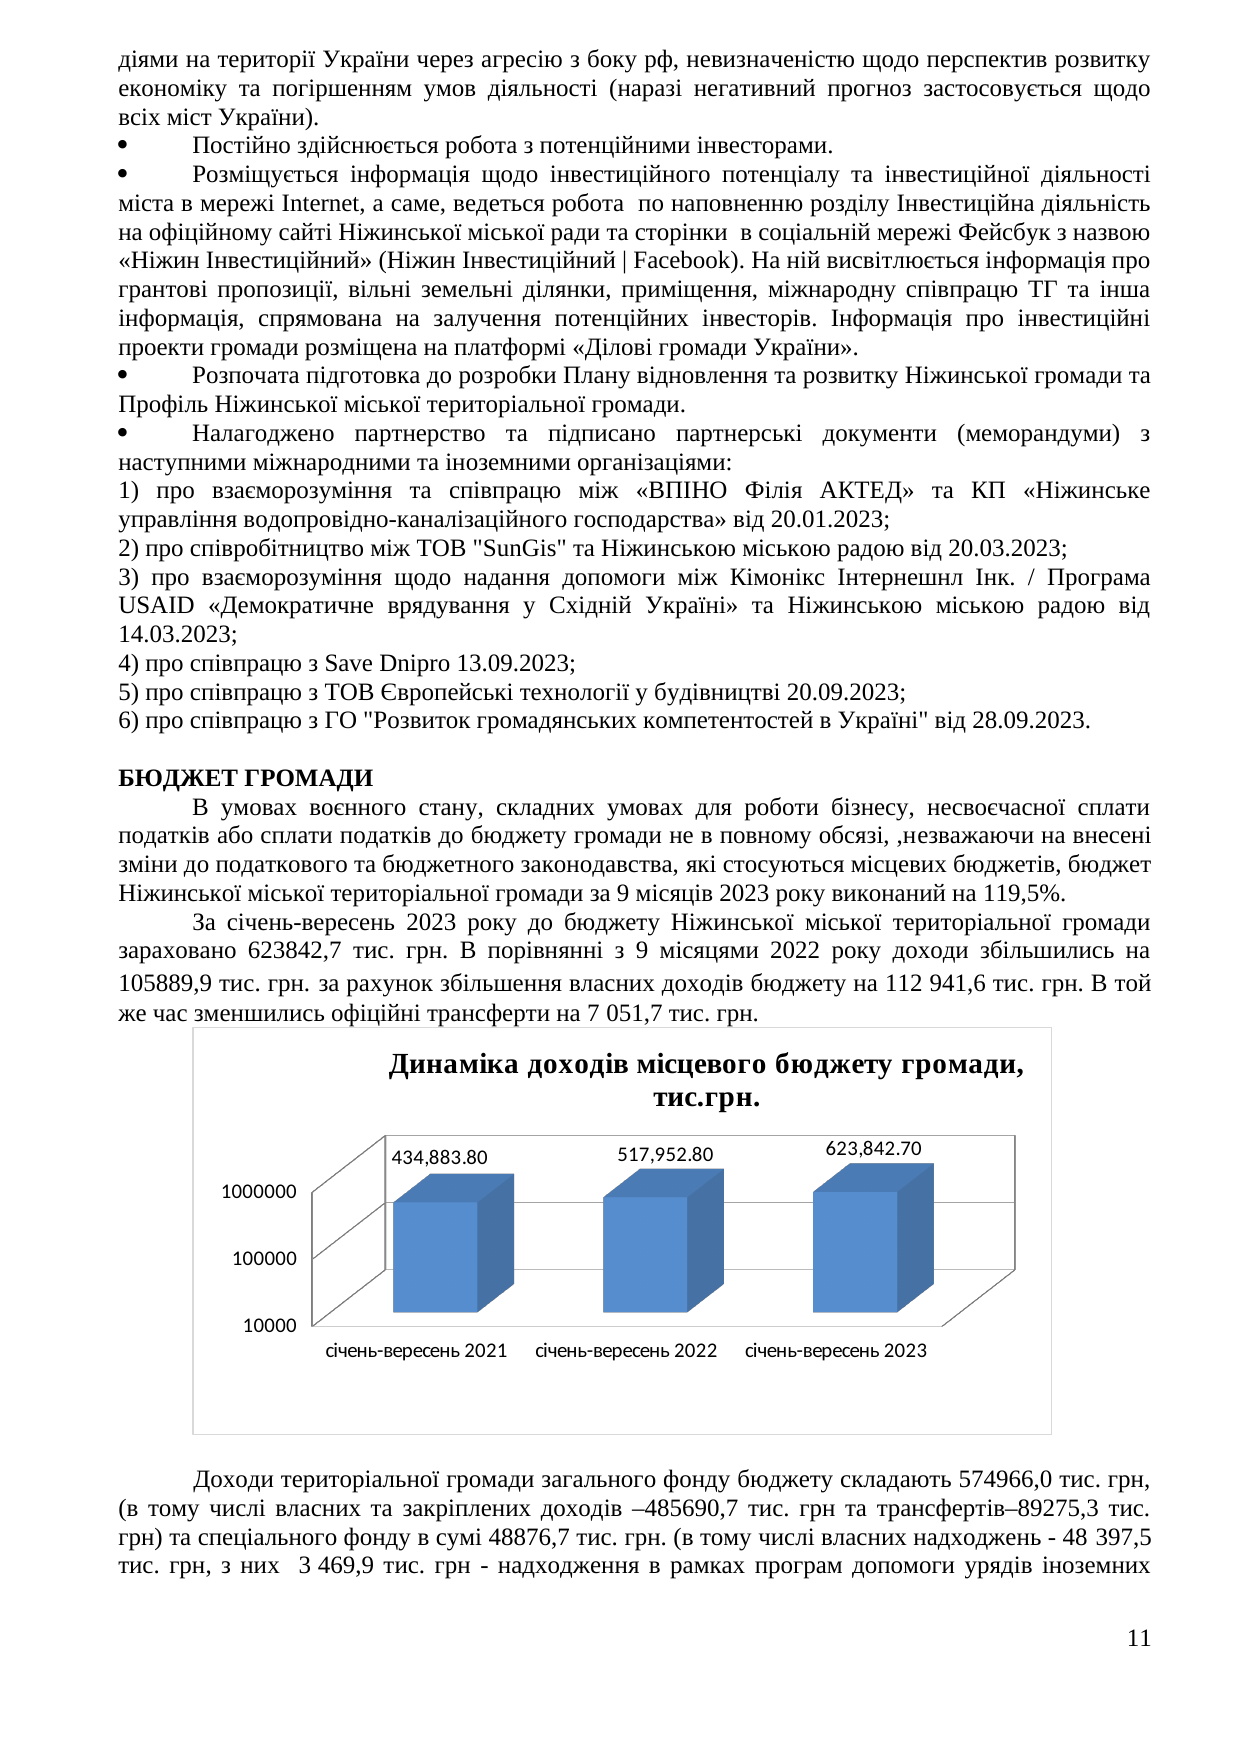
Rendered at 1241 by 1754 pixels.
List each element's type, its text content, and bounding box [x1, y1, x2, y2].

text БЮДЖЕТ ГРОМАДИ [118, 763, 1152, 792]
list Розміщується інформація щодо інвестиційного потенціалу та інвестиційної діяльності міста в мережі Internet, а саме, ведеться робота по наповненню розділу Інвестиційна діяльність на офіційному сайті Ніжинської міської ради та сторінки в соціальній мережі Фейсбук з назвою «Ніжин Інвестиційний» (Ніжин Інвестиційний | Facebook). На ній висвітлюється інформація про грантові пропозиції, вільні земельні ділянки, приміщення, міжнародну співпрацю ТГ та інша інформація, спрямована на залучення потенційних інвесторів. Інформація про інвестиційні проекти громади розміщена на платформі «Ділові громади України». [118, 159, 1152, 361]
list Розпочата підготовка до розробки Плану відновлення та розвитку Ніжинської громади та Профіль Ніжинської міської територіальної громади. [118, 361, 1152, 418]
text 4) про співпрацю з Save Dnipro 13.09.2023; [118, 648, 1152, 677]
text 6) про співпрацю з ГО "Розвиток громадянських компетентостей в Україні" від 28.09.2023. [118, 706, 1152, 734]
text 1) про взаєморозуміння та співпрацю між «ВПІНО Філія АКТЕД» та КП «Ніжинське управління водопровідно-каналізаційного господарства» від 20.01.2023; [118, 476, 1152, 533]
text 5) про співпрацю з ТОВ Європейські технології у будівництві 20.09.2023; [118, 677, 1152, 706]
list Налагоджено партнерство та підписано партнерські документи (меморандуми) з наступними міжнародними та іноземними організаціями: [118, 418, 1152, 476]
text 3) про взаєморозуміння щодо надання допомоги між Кімонікс Інтернешнл Інк. / Програма USAID «Демократичне врядування у Східній Україні» та Ніжинською міською радою від 14.03.2023; [118, 562, 1152, 648]
text В умовах воєнного стану, складних умовах для роботи бізнесу, несвоєчасної сплати податків або сплати податків до бюджету громади не в повному обсязі, ,незважаючи на внесені зміни до податкового та бюджетного законодавства, які стосуються місцевих бюджетів, бюджет Ніжинської міської територіальної громади за 9 місяців 2023 року виконаний на 119,5%. [118, 821, 1152, 907]
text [118, 44, 1152, 131]
list Постійно здійснюється робота з потенційними інвесторами. [118, 131, 1152, 159]
text 2) про співробітництво між ТОВ "SunGis" та Ніжинською міською радою від 20.03.2023; [118, 533, 1152, 562]
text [118, 1464, 1152, 1579]
text За січень-вересень 2023 року до бюджету Ніжинської міської територіальної громади зараховано 623842,7 тис. грн. В порівнянні з 9 місяцями 2022 року доходи збільшились на 105889,9 тис. грн. за рахунок збільшення власних доходів бюджету на 112 941,6 тис. грн. В той же час зменшились офіційні трансферти на 7 051,7 тис. грн. [118, 907, 1152, 1027]
